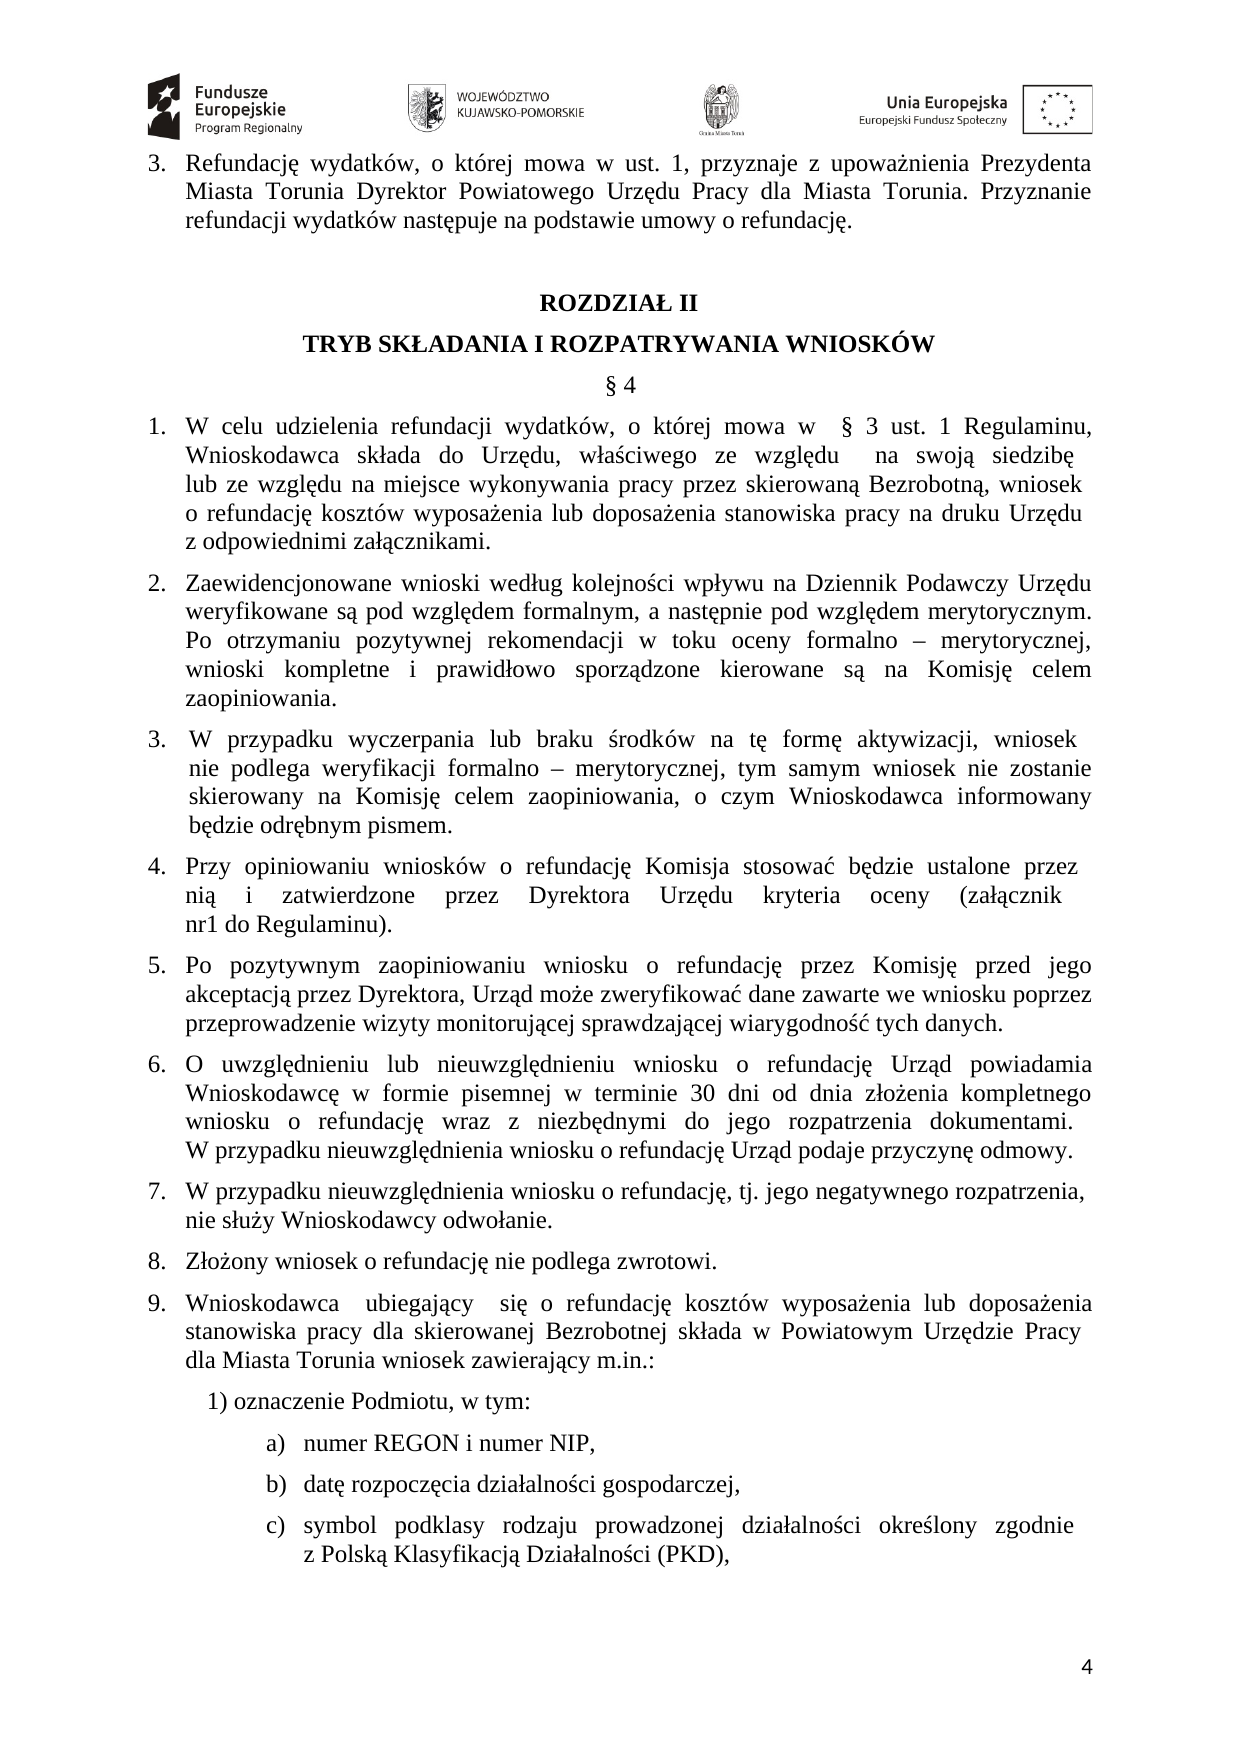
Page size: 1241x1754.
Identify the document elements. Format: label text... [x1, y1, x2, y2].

picture [147, 73, 1093, 140]
text 1) oznaczenie Podmiotu, w tym: [148, 1386, 1093, 1415]
list O uwzględnieniu lub nieuwzględnieniu wniosku o refundację Urząd powiadamia Wnioskodawcę w formie pisemnej w terminie 30 dni od dnia złożenia kompletnego wniosku o refundację wraz z niezbędnymi do jego rozpatrzenia dokumentami. W przypadku nieuwzględnienia wniosku o refundację Urząd podaje przyczynę odmowy. [148, 1049, 1093, 1164]
list W przypadku nieuwzględnienia wniosku o refundację, tj. jego negatywnego rozpatrzenia, nie służy Wnioskodawcy odwołanie. [148, 1176, 1093, 1234]
list Zaewidencjonowane wnioski według kolejności wpływu na Dziennik Podawczy Urzędu weryfikowane są pod względem formalnym, a następnie pod względem merytorycznym. Po otrzymaniu pozytywnej rekomendacji w toku oceny formalno – merytorycznej, wnioski kompletne i prawidłowo sporządzone kierowane są na Komisję celem zaopiniowania. [148, 568, 1093, 711]
list numer REGON i numer NIP, [266, 1428, 1093, 1456]
list symbol podklasy rodzaju prowadzonej działalności określony zgodnie z Polską Klasyfikacją Działalności (PKD), [266, 1510, 1093, 1568]
list W celu udzielenia refundacji wydatków, o której mowa w § 3 ust. 1 Regulaminu, Wnioskodawca składa do Urzędu, właściwego ze względu na swoją siedzibę lub ze względu na miejsce wykonywania pracy przez skierowaną Bezrobotną, wniosek o refundację kosztów wyposażenia lub doposażenia stanowiska pracy na druku Urzędu z odpowiednimi załącznikami. [148, 411, 1093, 555]
list Po pozytywnym zaopiniowaniu wniosku o refundację przez Komisję przed jego akceptacją przez Dyrektora, Urząd może zweryfikować dane zawarte we wniosku poprzez przeprowadzenie wizyty monitorującej sprawdzającej wiarygodność tych danych. [148, 950, 1093, 1036]
list Przy opiniowaniu wniosków o refundację Komisja stosować będzie ustalone przez nią i zatwierdzone przez Dyrektora Urzędu kryteria oceny (załącznik nr1 do Regulaminu). [148, 851, 1093, 938]
list Refundację wydatków, o której mowa w ust. 1, przyznaje z upoważnienia Prezydenta Miasta Torunia Dyrektor Powiatowego Urzędu Pracy dla Miasta Torunia. Przyznanie refundacji wydatków następuje na podstawie umowy o refundację. [148, 148, 1093, 234]
list W przypadku wyczerpania lub braku środków na tę formę aktywizacji, wniosek nie podlega weryfikacji formalno – merytorycznej, tym samym wniosek nie zostanie skierowany na Komisję celem zaopiniowania, o czym Wnioskodawca informowany będzie odrębnym pismem. [148, 724, 1093, 839]
text § 4 [148, 370, 1093, 399]
list Wnioskodawca ubiegający się o refundację kosztów wyposażenia lub doposażenia stanowiska pracy dla skierowanej Bezrobotnej składa w Powiatowym Urzędzie Pracy dla Miasta Torunia wniosek zawierający m.in.: [148, 1288, 1093, 1374]
list Złożony wniosek o refundację nie podlega zwrotowi. [148, 1246, 1093, 1275]
text ROZDZIAŁ II [148, 288, 1090, 316]
list datę rozpoczęcia działalności gospodarczej, [266, 1469, 1093, 1498]
text TRYB SKŁADANIA I ROZPATRYWANIA WNIOSKÓW [148, 329, 1090, 358]
